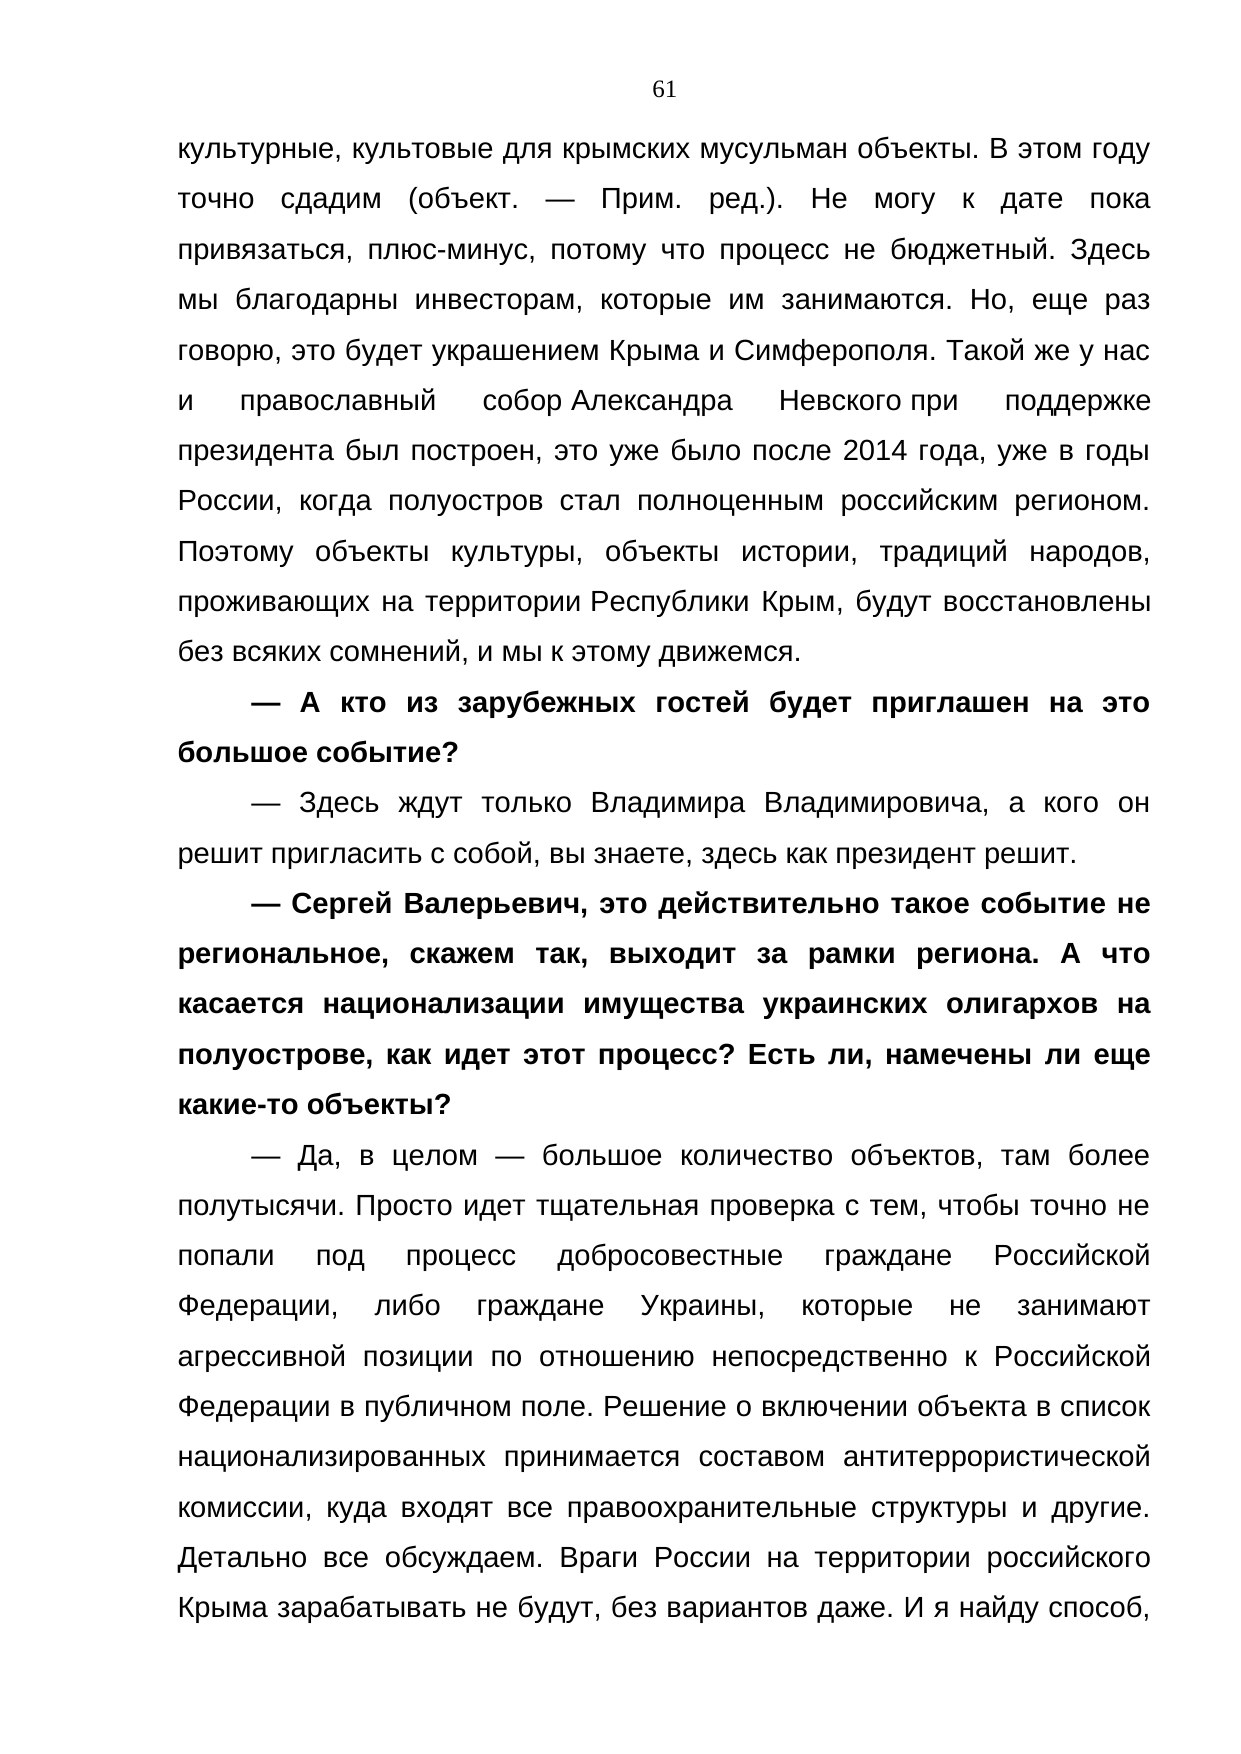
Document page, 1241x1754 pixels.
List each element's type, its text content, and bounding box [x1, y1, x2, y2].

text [177, 1137, 1152, 1624]
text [177, 131, 1152, 668]
text — Здесь ждут только Владимира Владимировича, а кого он решит пригласить с собой, вы знаете, здесь как президент решит. [177, 785, 1152, 869]
text — А кто из зарубежных гостей будет приглашен на это большое событие? [177, 685, 1152, 768]
text — Сергей Валерьевич, это действительно такое событие не региональное, скажем так, выходит за рамки региона. А что касается национализации имущества украинских олигархов на полуострове, как идет этот процесс? Есть ли, намечены ли еще какие-то объекты? [177, 886, 1152, 1121]
